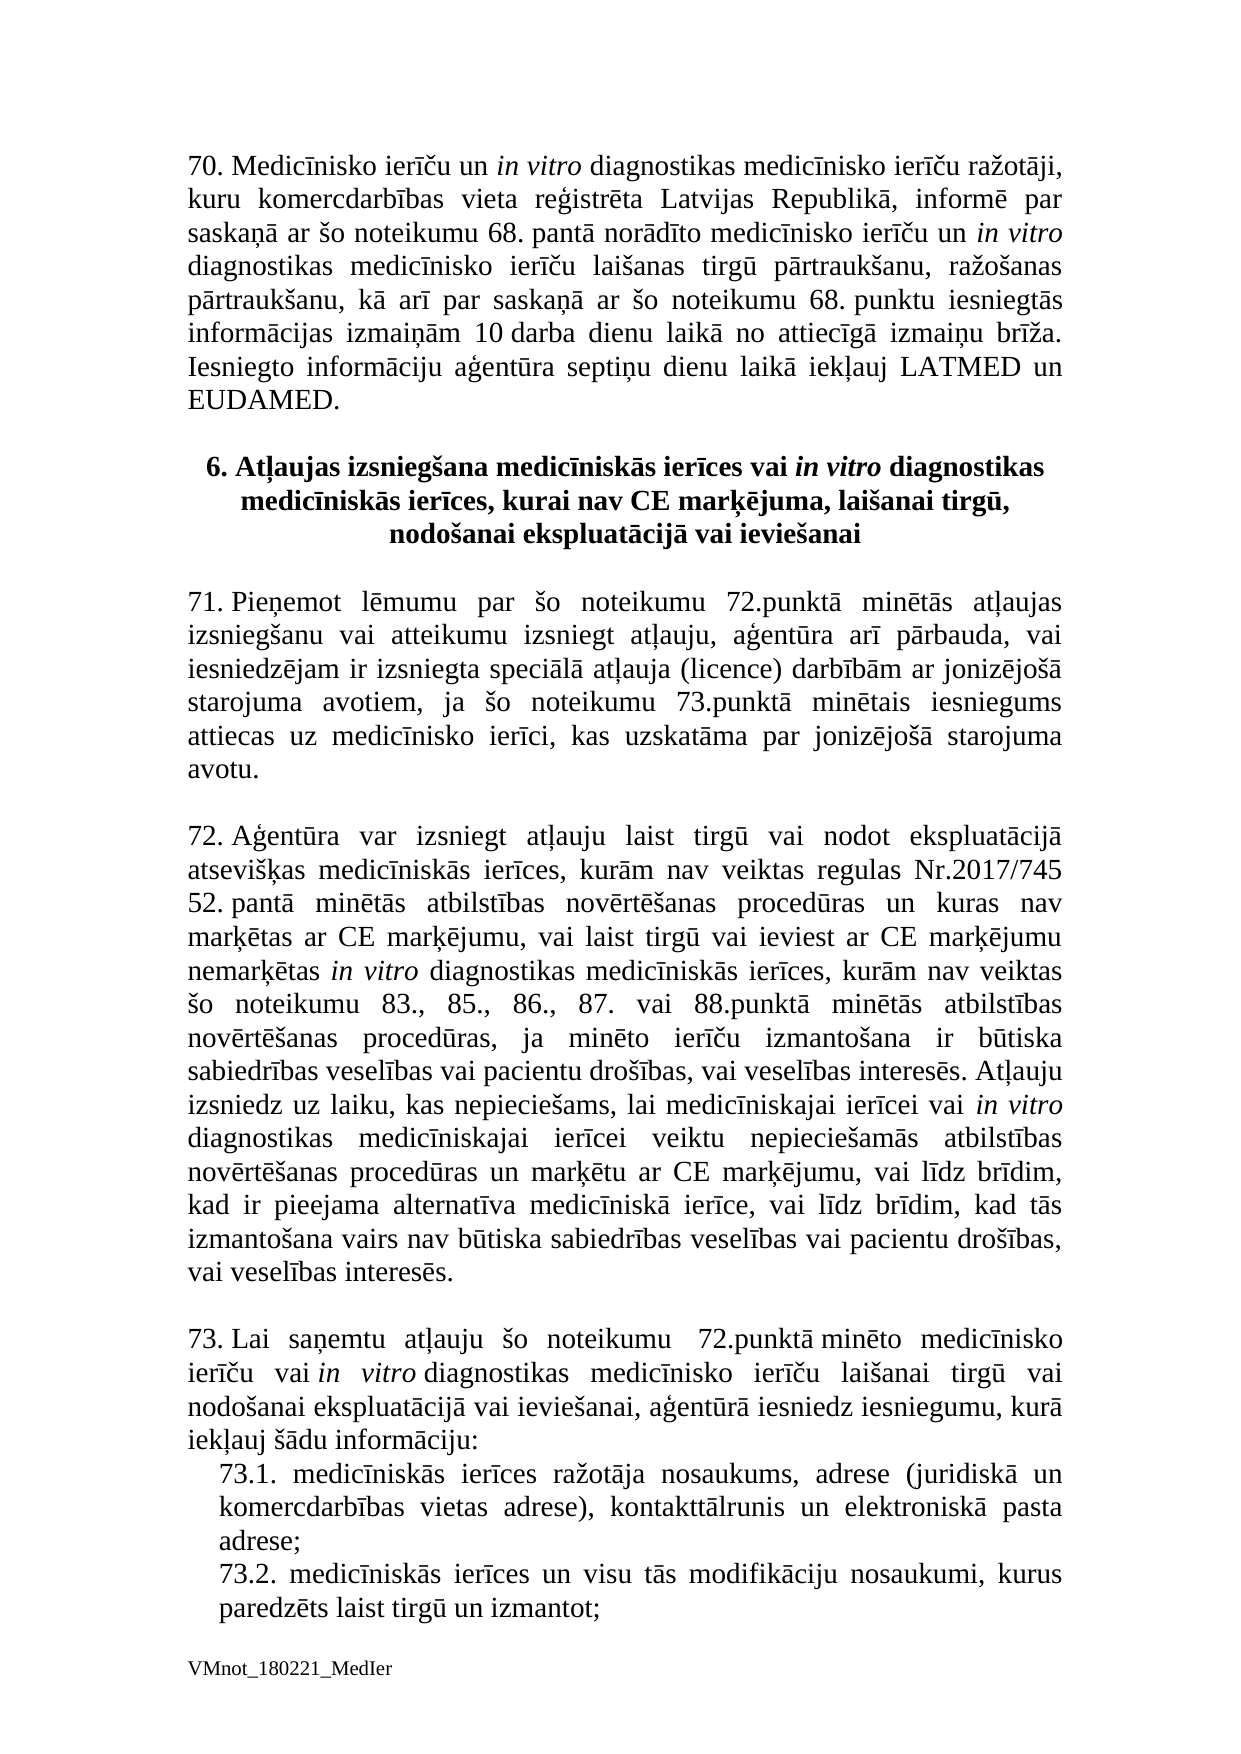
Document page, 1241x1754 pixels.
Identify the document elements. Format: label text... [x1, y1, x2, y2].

text 6. Atļaujas izsniegšana medicīniskās ierīces vai in vitro diagnostikas medicīniskās ierīces, kurai nav CE marķējuma, laišanai tirgū, nodošanai ekspluatācijā vai ieviešanai [187, 449, 1063, 550]
text 72. Aģentūra var izsniegt atļauju laist tirgū vai nodot ekspluatācijā atsevišķas medicīniskās ierīces, kurām nav veiktas regulas Nr.2017/745 52. pantā minētās atbilstības novērtēšanas procedūras un kuras nav marķētas ar CE marķējumu, vai laist tirgū vai ieviest ar CE marķējumu nemarķētas in vitro diagnostikas medicīniskās ierīces, kurām nav veiktas šo noteikumu 83., 85., 86., 87. vai 88.punktā minētās atbilstības novērtēšanas procedūras, ja minēto ierīču izmantošana ir būtiska sabiedrības veselības vai pacientu drošības, vai veselības interesēs. Atļauju izsniedz uz laiku, kas nepieciešams, lai medicīniskajai ierīcei vai in vitro diagnostikas medicīniskajai ierīcei veiktu nepieciešamās atbilstības novērtēšanas procedūras un marķētu ar CE marķējumu, vai līdz brīdim, kad ir pieejama alternatīva medicīniskā ierīce, vai līdz brīdim, kad tās izmantošana vairs nav būtiska sabiedrības veselības vai pacientu drošības, vai veselības interesēs. [187, 818, 1063, 1288]
text 73.1. medicīniskās ierīces ražotāja nosaukums, adrese (juridiskā un komercdarbības vietas adrese), kontakttālrunis un elektroniskā pasta adrese; [218, 1456, 1063, 1556]
text 70. Medicīnisko ierīču un in vitro diagnostikas medicīnisko ierīču ražotāji, kuru komercdarbības vieta reģistrēta Latvijas Republikā, informē par saskaņā ar šo noteikumu 68. pantā norādīto medicīnisko ierīču un in vitro diagnostikas medicīnisko ierīču laišanas tirgū pārtraukšanu, ražošanas pārtraukšanu, kā arī par saskaņā ar šo noteikumu 68. punktu iesniegtās informācijas izmaiņām 10 darba dienu laikā no attiecīgā izmaiņu brīža. Iesniegto informāciju aģentūra septiņu dienu laikā iekļauj LATMED un EUDAMED. [187, 148, 1063, 416]
text 73. Lai saņemtu atļauju šo noteikumu 72.punktā minēto medicīnisko ierīču vai in vitro diagnostikas medicīnisko ierīču laišanai tirgū vai nodošanai ekspluatācijā vai ieviešanai, aģentūrā iesniedz iesniegumu, kurā iekļauj šādu informāciju: [187, 1322, 1063, 1456]
text 71. Pieņemot lēmumu par šo noteikumu 72.punktā minētās atļaujas izsniegšanu vai atteikumu izsniegt atļauju, aģentūra arī pārbauda, vai iesniedzējam ir izsniegta speciālā atļauja (licence) darbībām ar jonizējošā starojuma avotiem, ja šo noteikumu 73.punktā minētais iesniegums attiecas uz medicīnisko ierīci, kas uzskatāma par jonizējošā starojuma avotu. [187, 584, 1063, 785]
text 73.2. medicīniskās ierīces un visu tās modifikāciju nosaukumi, kurus paredzēts laist tirgū un izmantot; [218, 1556, 1063, 1623]
